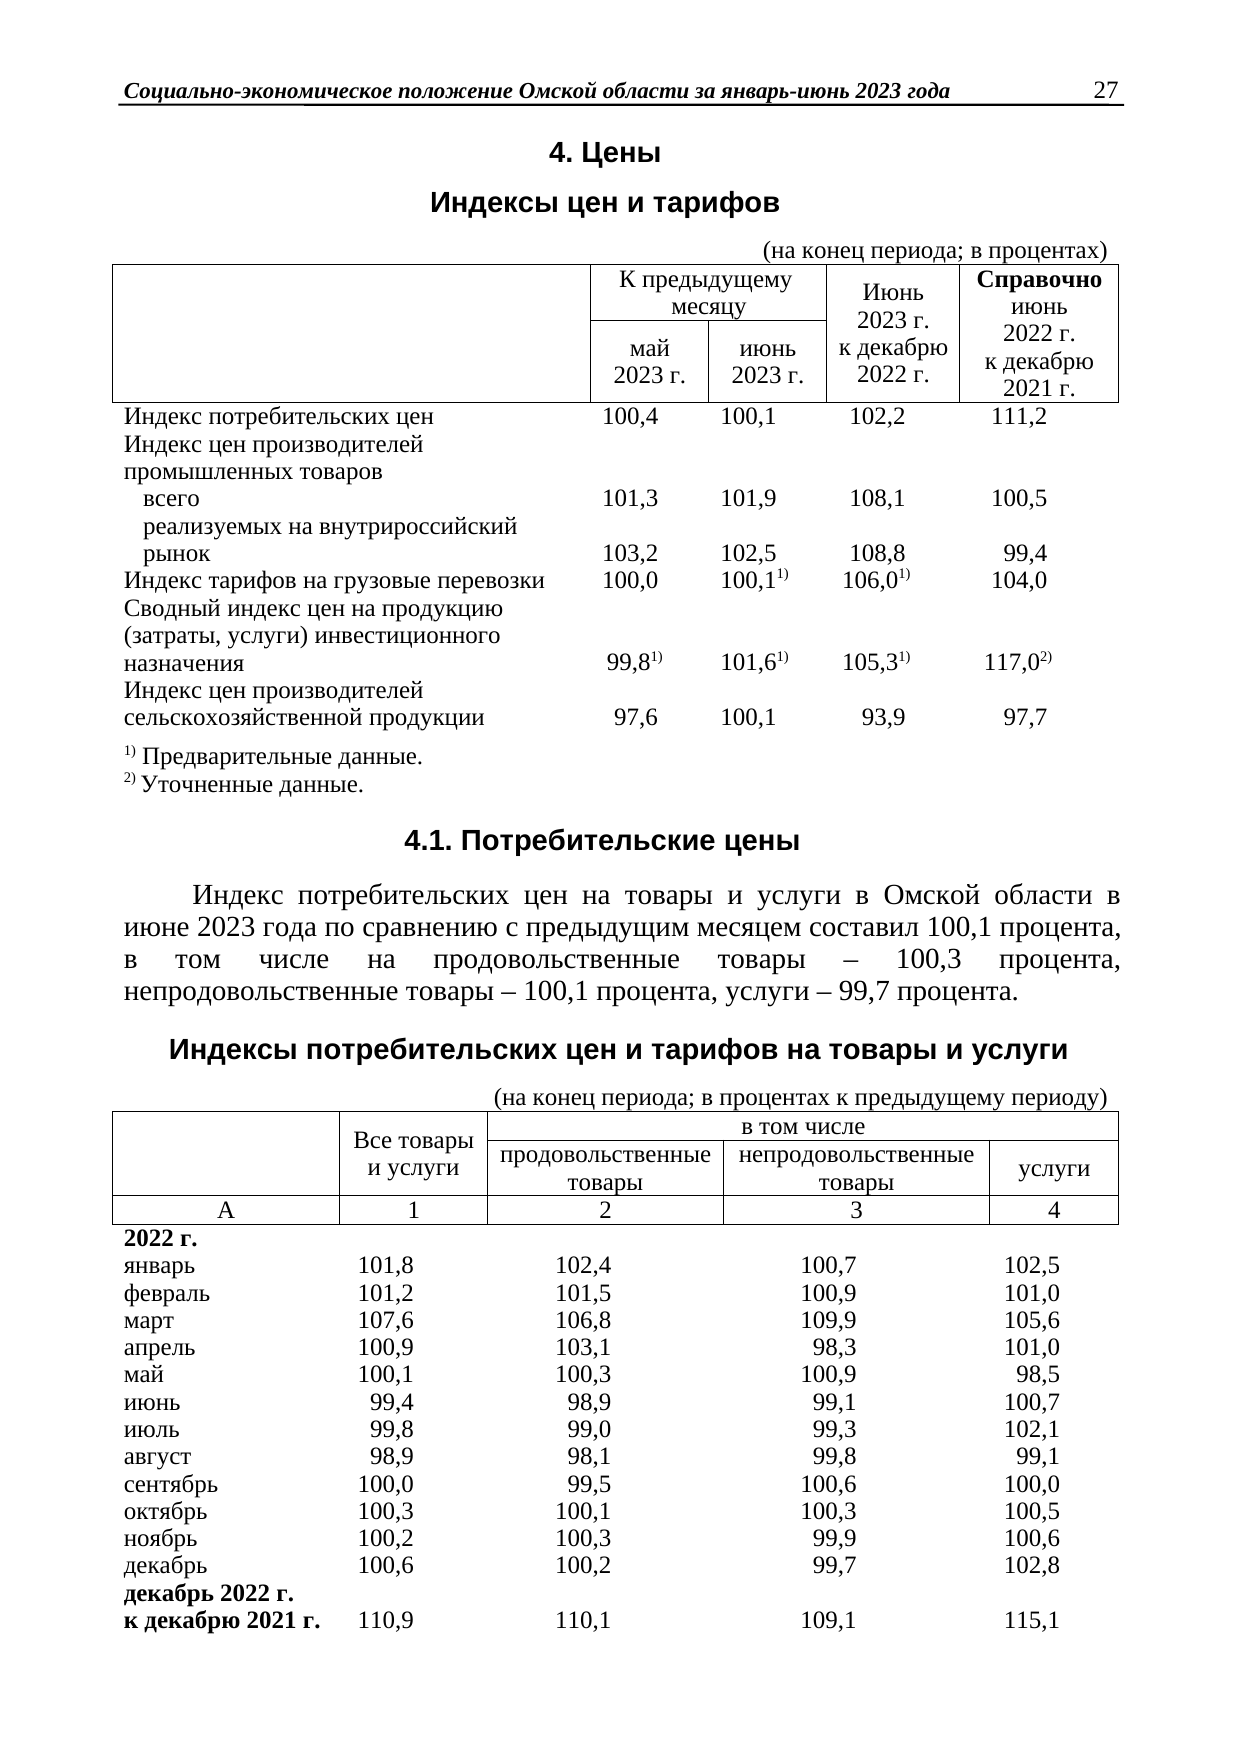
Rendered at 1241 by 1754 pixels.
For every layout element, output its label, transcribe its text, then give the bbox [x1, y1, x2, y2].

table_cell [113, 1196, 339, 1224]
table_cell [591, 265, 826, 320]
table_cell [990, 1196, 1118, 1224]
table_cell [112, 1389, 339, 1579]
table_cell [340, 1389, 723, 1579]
text Индекс потребительских цен на товары и услуги в Омской области в июне 2023 года по сравнению с предыдущим месяцем составил 100,1 процента, в том числе на продовольственные товары – 100,3 процента, непродовольственные товары – 100,1 процента, услуги – 99,7 процента. [123, 879, 1122, 1007]
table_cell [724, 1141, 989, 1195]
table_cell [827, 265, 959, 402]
text Индексы потребительских цен и тарифов на товары и услуги [118, 1034, 1120, 1066]
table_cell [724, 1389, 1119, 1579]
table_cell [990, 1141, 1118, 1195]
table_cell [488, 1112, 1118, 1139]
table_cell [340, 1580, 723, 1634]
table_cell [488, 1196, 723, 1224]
text Индексы цен и тарифов [123, 187, 1087, 219]
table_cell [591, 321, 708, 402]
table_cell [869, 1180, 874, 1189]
text 4. Цены [123, 137, 1087, 169]
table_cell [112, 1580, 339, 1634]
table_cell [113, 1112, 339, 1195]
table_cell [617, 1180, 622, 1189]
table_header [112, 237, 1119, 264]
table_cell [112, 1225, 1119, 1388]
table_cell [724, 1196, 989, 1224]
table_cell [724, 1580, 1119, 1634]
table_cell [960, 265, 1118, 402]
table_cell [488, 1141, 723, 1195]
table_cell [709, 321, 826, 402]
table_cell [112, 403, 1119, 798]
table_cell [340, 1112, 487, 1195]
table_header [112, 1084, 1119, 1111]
text 4.1. Потребительские цены [118, 825, 1087, 857]
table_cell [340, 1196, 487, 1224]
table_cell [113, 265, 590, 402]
